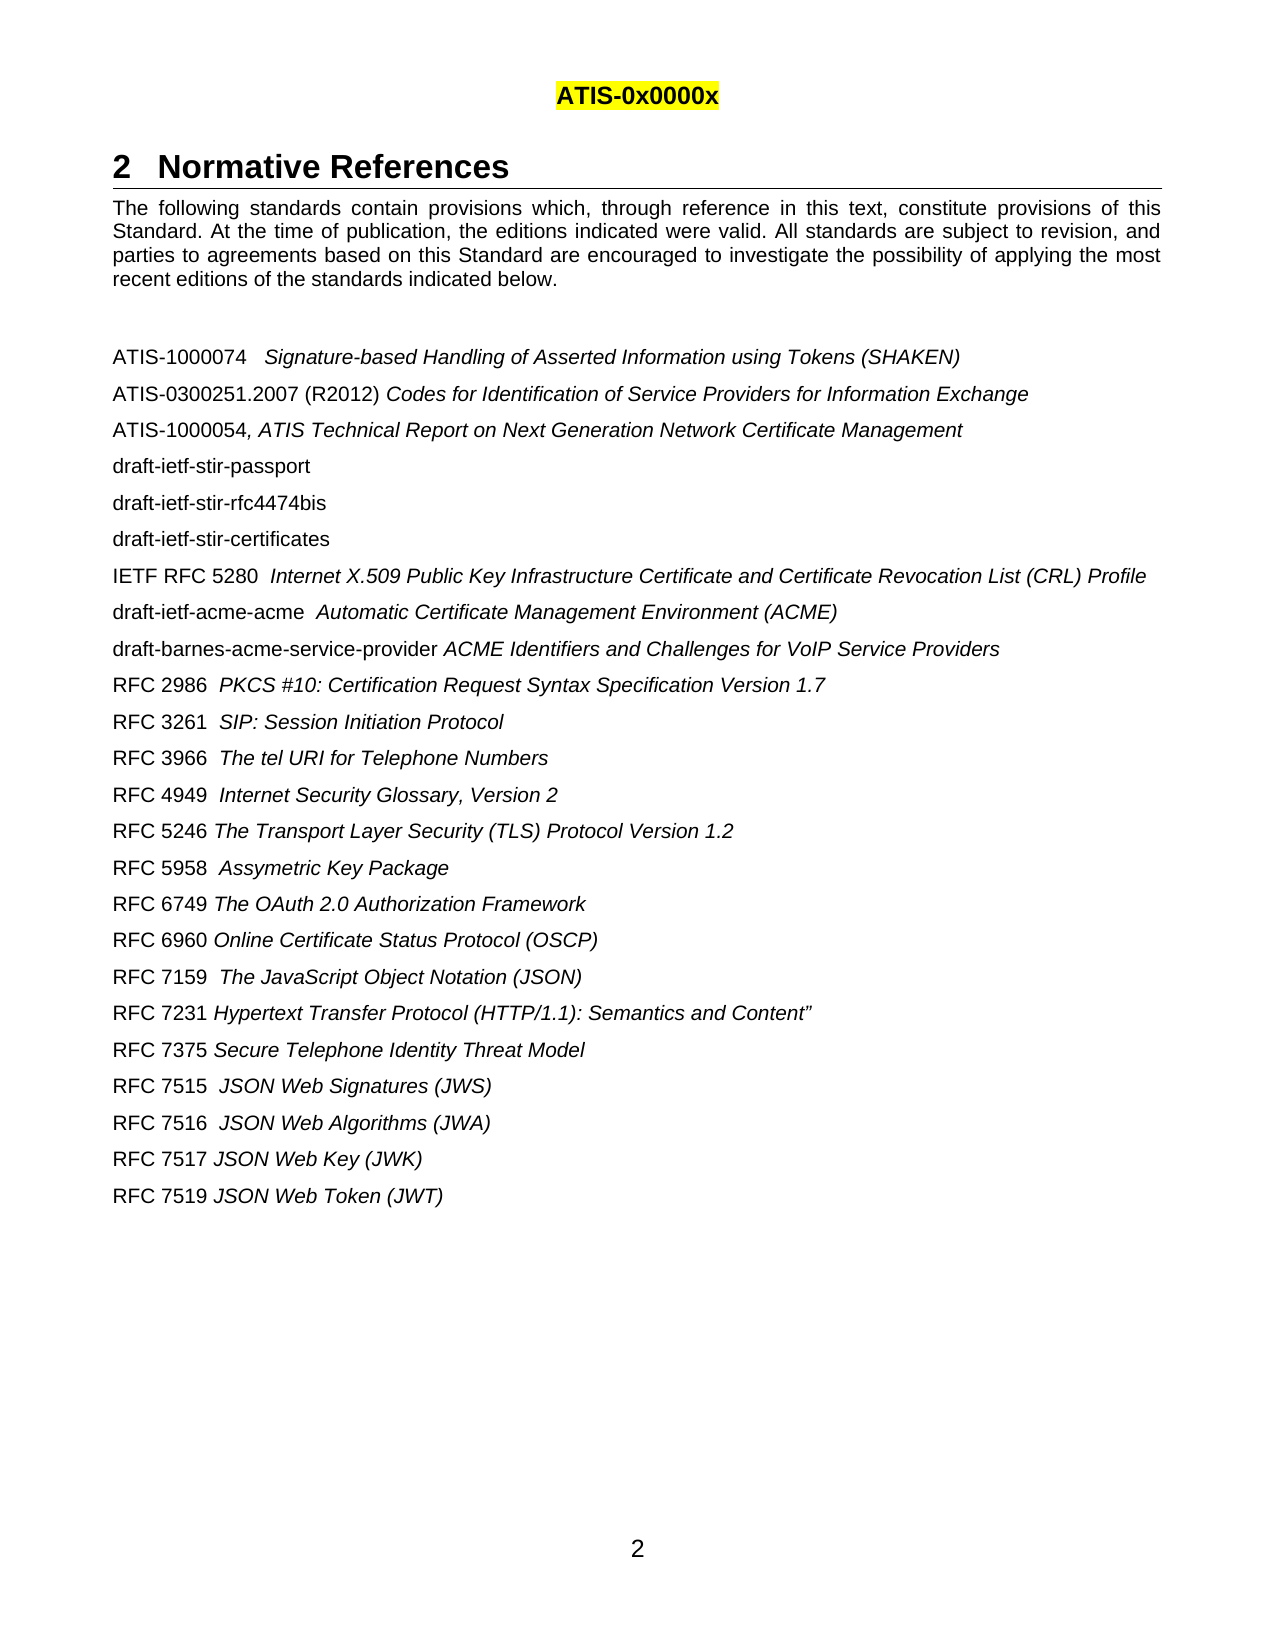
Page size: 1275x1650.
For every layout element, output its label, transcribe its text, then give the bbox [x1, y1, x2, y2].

text RFC 3261 SIP: Session Initiation Protocol [112, 709, 1162, 733]
text draft-ietf-acme-acme Automatic Certificate Management Environment (ACME) [112, 600, 1162, 624]
text draft-ietf-stir-passport [112, 454, 1162, 478]
subtitle Normative References [112, 147, 1162, 189]
text draft-ietf-stir-rfc4474bis [112, 491, 1162, 515]
text RFC 6749 The OAuth 2.0 Authorization Framework [112, 892, 1162, 916]
text The following standards contain provisions which, through reference in this text, constitute provisions of this Standard. At the time of publication, the editions indicated were valid. All standards are subject to revision, and parties to agreements based on this Standard are encouraged to investigate the possibility of applying the most recent editions of the standards indicated below. [112, 195, 1162, 291]
text RFC 5958 Assymetric Key Package [112, 855, 1162, 879]
text RFC 6960 Online Certificate Status Protocol (OSCP) [112, 928, 1162, 952]
text RFC 7515 JSON Web Signatures (JWS) [112, 1074, 1162, 1098]
text ATIS-1000054, ATIS Technical Report on Next Generation Network Certificate Management [112, 418, 1162, 442]
text IETF RFC 5280 Internet X.509 Public Key Infrastructure Certificate and Certificate Revocation List (CRL) Profile [112, 564, 1162, 588]
text RFC 3966 The tel URI for Telephone Numbers [112, 746, 1162, 770]
text RFC 7231 Hypertext Transfer Protocol (HTTP/1.1): Semantics and Content” [112, 1001, 1162, 1025]
text ATIS-0300251.2007 (R2012) Codes for Identification of Service Providers for Information Exchange [112, 381, 1162, 405]
text RFC 7519 JSON Web Token (JWT) [112, 1183, 1162, 1207]
text RFC 7516 JSON Web Algorithms (JWA) [112, 1111, 1162, 1134]
text RFC 7375 Secure Telephone Identity Threat Model [112, 1038, 1162, 1062]
text ATIS-1000074 Signature-based Handling of Asserted Information using Tokens (SHAKEN) [112, 345, 1162, 369]
text RFC 7159 The JavaScript Object Notation (JSON) [112, 965, 1162, 989]
text RFC 5246 The Transport Layer Security (TLS) Protocol Version 1.2 [112, 819, 1162, 843]
text RFC 2986 PKCS #10: Certification Request Syntax Specification Version 1.7 [112, 673, 1162, 697]
text RFC 4949 Internet Security Glossary, Version 2 [112, 782, 1162, 806]
text RFC 7517 JSON Web Key (JWK) [112, 1147, 1162, 1171]
text draft-barnes-acme-service-provider ACME Identifiers and Challenges for VoIP Service Providers [112, 637, 1162, 661]
text draft-ietf-stir-certificates [112, 527, 1162, 551]
